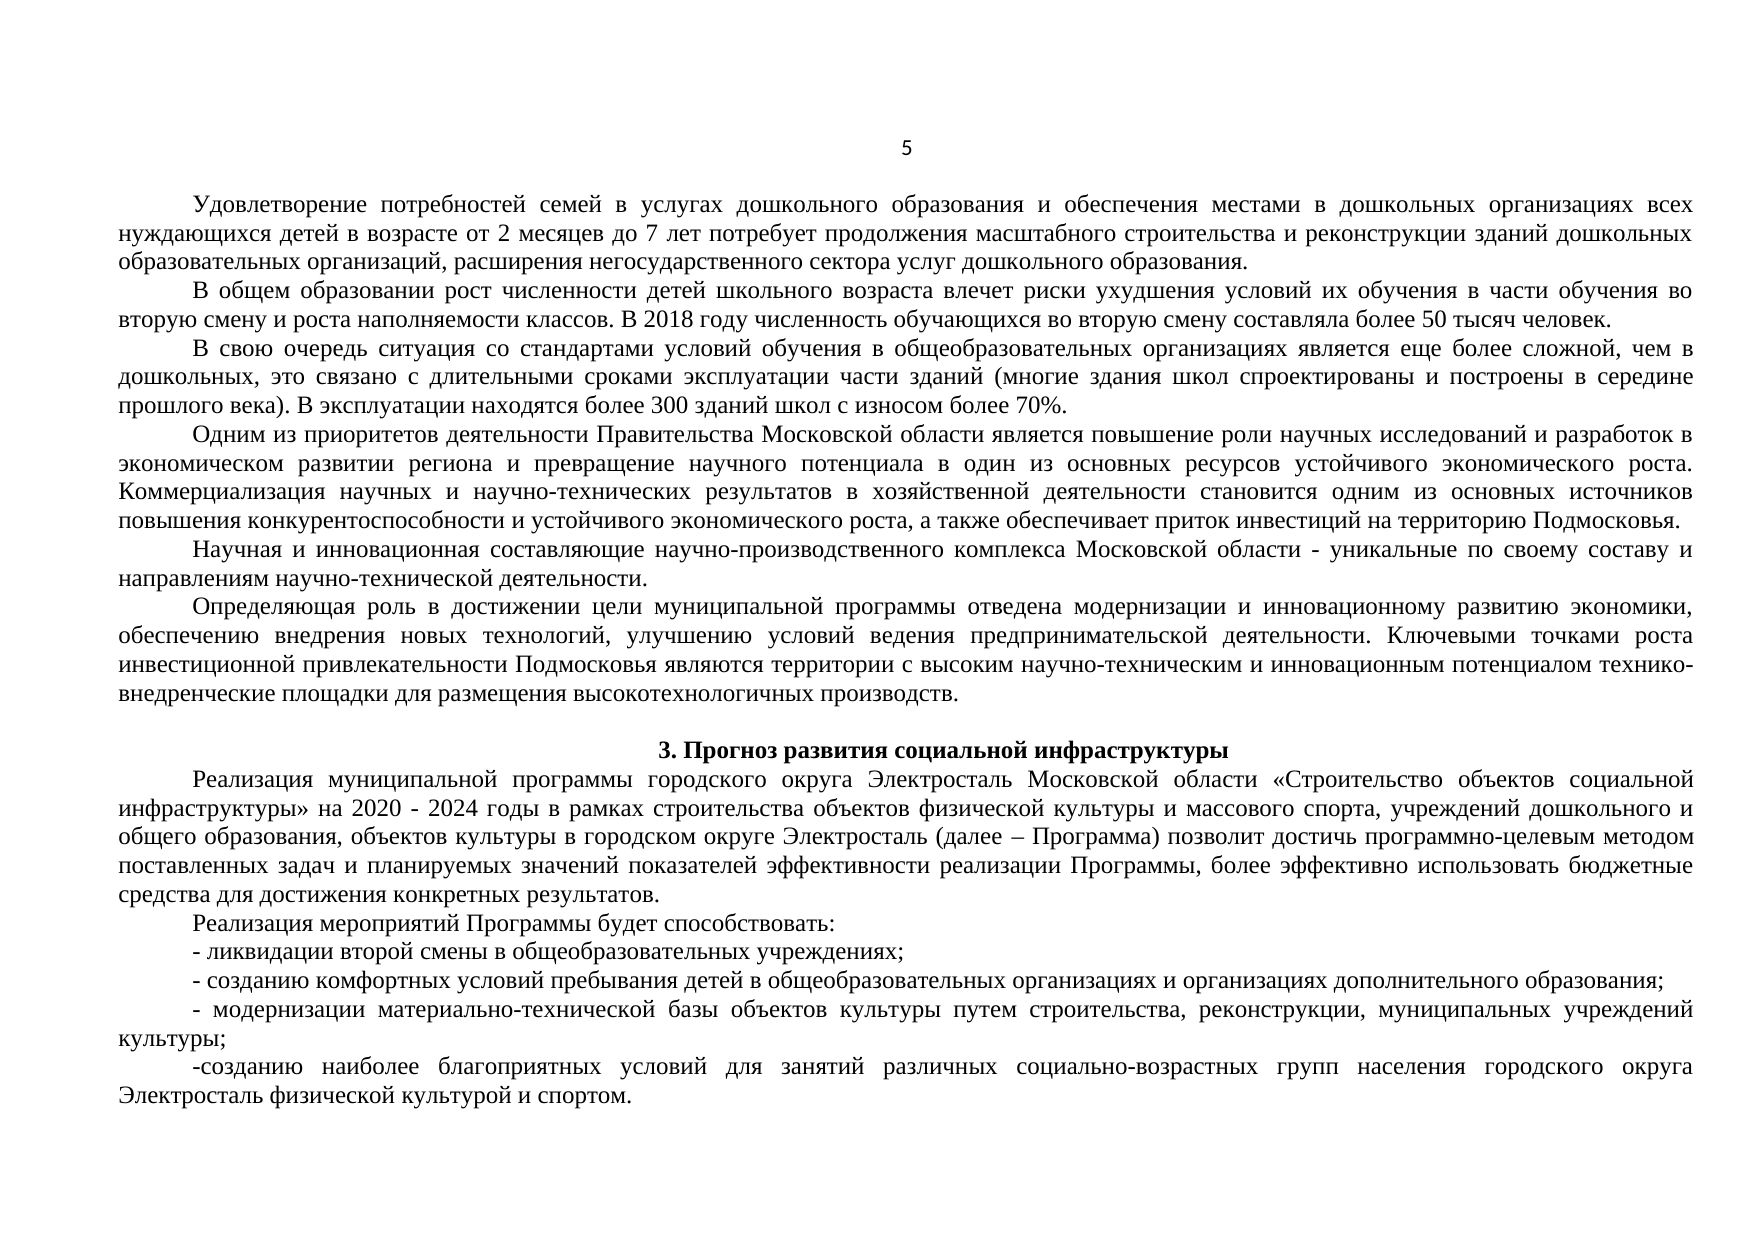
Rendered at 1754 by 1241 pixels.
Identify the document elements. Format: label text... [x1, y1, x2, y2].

text 3. Прогноз развития социальной инфраструктуры [118, 735, 1695, 764]
text - ликвидации второй смены в общеобразовательных учреждениях; [118, 936, 1695, 965]
text Определяющая роль в достижении цели муниципальной программы отведена модернизации и инновационному развитию экономики, обеспечению внедрения новых технологий, улучшению условий ведения предпринимательской деятельности. Ключевыми точками роста инвестиционной привлекательности Подмосковья являются территории с высоким научно-техническим и инновационным потенциалом технико-внедренческие площадки для размещения высокотехнологичных производств. [118, 591, 1695, 706]
text Удовлетворение потребностей семей в услугах дошкольного образования и обеспечения местами в дошкольных организациях всех нуждающихся детей в возрасте от 2 месяцев до 7 лет потребует продолжения масштабного строительства и реконструкции зданий дошкольных образовательных организаций, расширения негосударственного сектора услуг дошкольного образования. [118, 189, 1695, 275]
text В свою очередь ситуация со стандартами условий обучения в общеобразовательных организациях является еще более сложной, чем в дошкольных, это связано с длительными сроками эксплуатации части зданий (многие здания школ спроектированы и построены в середине прошлого века). В эксплуатации находятся более 300 зданий школ с износом более 70%. [118, 333, 1695, 419]
text Реализация мероприятий Программы будет способствовать: [118, 908, 1695, 936]
text В общем образовании рост численности детей школьного возраста влечет риски ухудшения условий их обучения в части обучения во вторую смену и роста наполняемости классов. В 2018 году численность обучающихся во вторую смену составляла более 50 тысяч человек. [118, 275, 1695, 333]
text Научная и инновационная составляющие научно-производственного комплекса Московской области - уникальные по своему составу и направлениям научно-технической деятельности. [118, 534, 1695, 591]
text Реализация муниципальной программы городского округа Электросталь Московской области «Строительство объектов социальной инфраструктуры» на 2020 - 2024 годы в рамках строительства объектов физической культуры и массового спорта, учреждений дошкольного и общего образования, объектов культуры в городском округе Электросталь (далее – Программа) позволит достичь программно-целевым методом поставленных задач и планируемых значений показателей эффективности реализации Программы, более эффективно использовать бюджетные средства для достижения конкретных результатов. [118, 764, 1695, 908]
text - созданию комфортных условий пребывания детей в общеобразовательных организациях и организациях дополнительного образования; [118, 965, 1695, 994]
text Одним из приоритетов деятельности Правительства Московской области является повышение роли научных исследований и разработок в экономическом развитии региона и превращение научного потенциала в один из основных ресурсов устойчивого экономического роста. Коммерциализация научных и научно-технических результатов в хозяйственной деятельности становится одним из основных источников повышения конкурентоспособности и устойчивого экономического роста, а также обеспечивает приток инвестиций на территорию Подмосковья. [118, 419, 1695, 534]
text -созданию наиболее благоприятных условий для занятий различных социально-возрастных групп населения городского округа Электросталь физической культурой и спортом. [118, 1051, 1695, 1109]
text - модернизации материально-технической базы объектов культуры путем строительства, реконструкции, муниципальных учреждений культуры; [118, 994, 1695, 1051]
